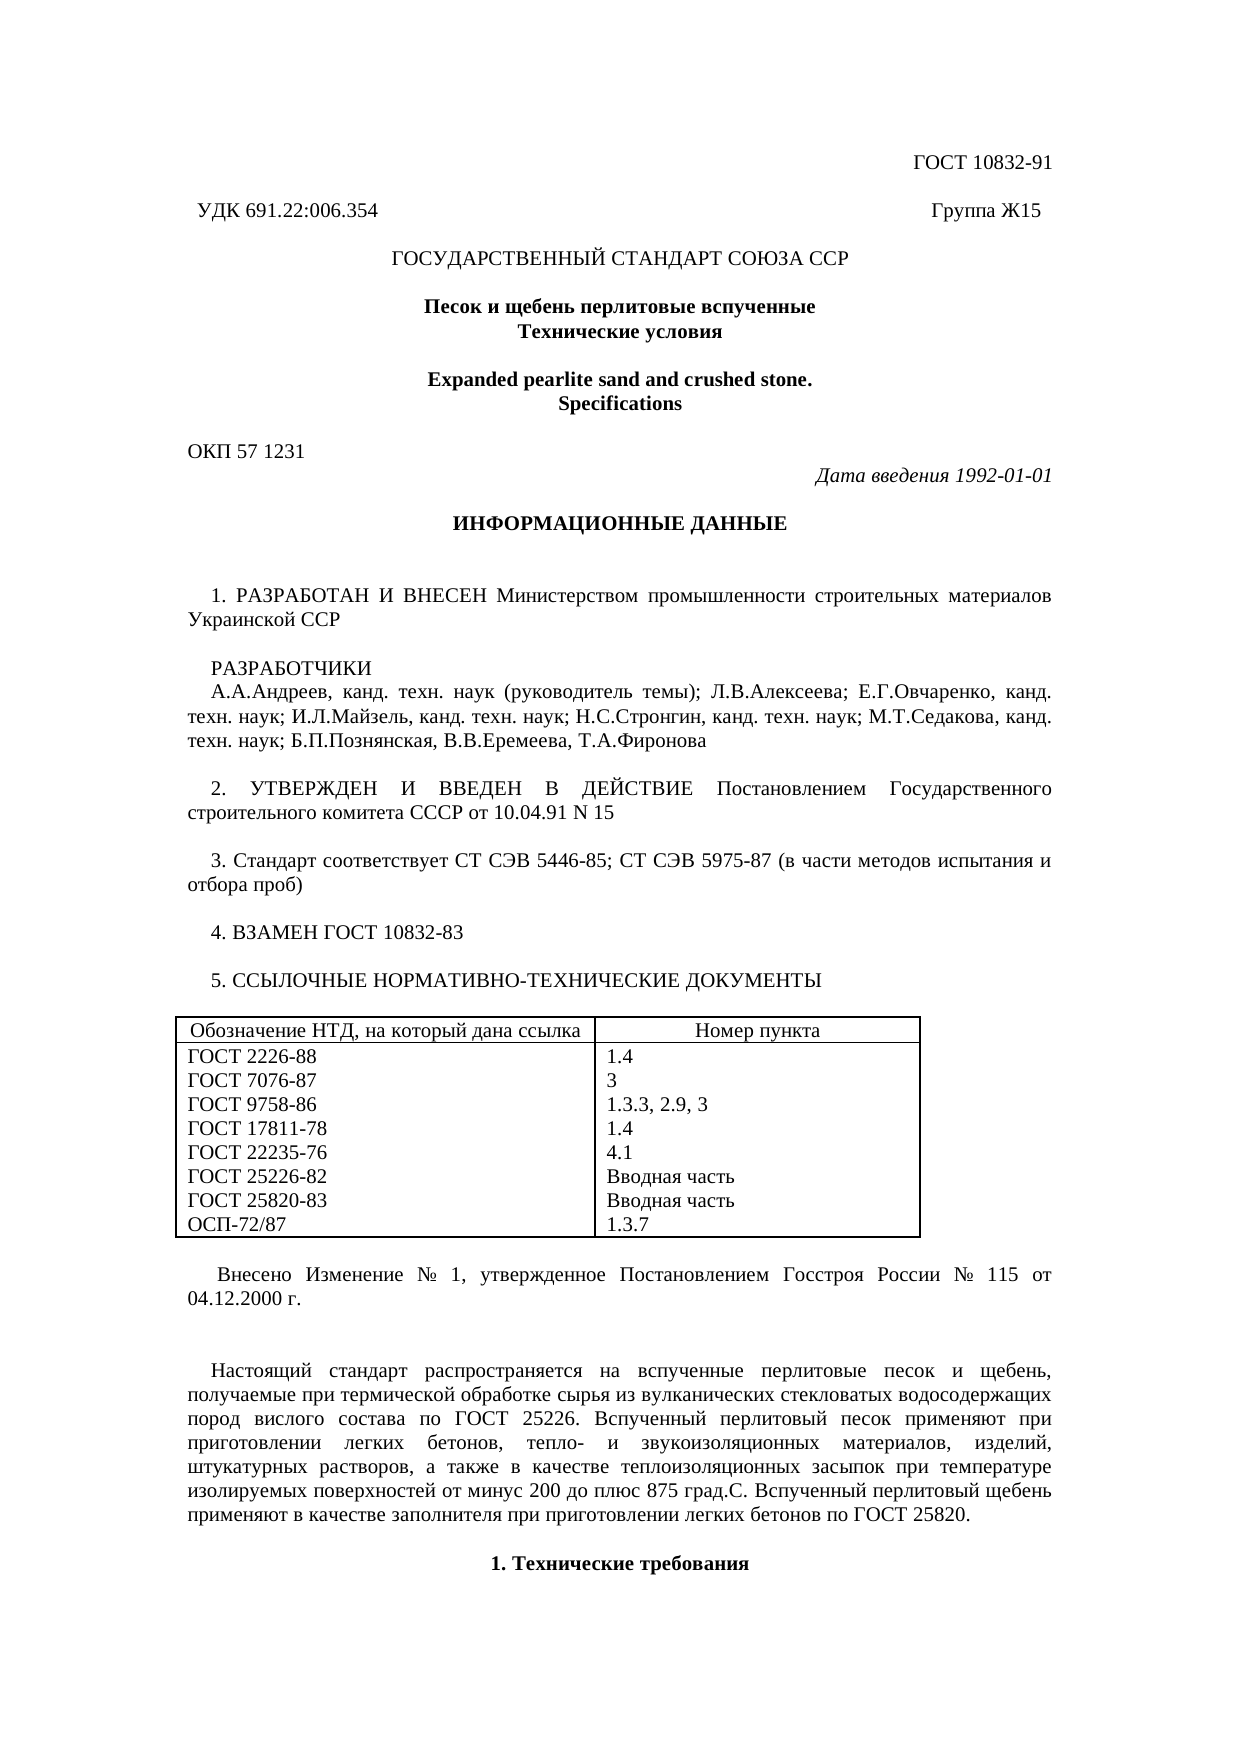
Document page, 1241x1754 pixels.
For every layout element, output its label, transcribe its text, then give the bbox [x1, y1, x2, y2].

text РАЗРАБОТЧИКИ [187, 655, 1053, 679]
text 1. РАЗРАБОТАН И ВНЕСЕН Министерством промышленности строительных материалов Украинской ССР [187, 583, 1053, 631]
subtitle Expanded pearlite sand and crushed stone. [187, 367, 1053, 391]
table_header Обозначение НТД, на который дана ссылка [177, 1018, 594, 1042]
table_cell ГОСТ 9758-86 [177, 1092, 594, 1116]
table_cell Вводная часть [596, 1188, 919, 1212]
table_cell ГОСТ 17811-78 [177, 1116, 594, 1140]
subtitle ГОСУДАРСТВЕННЫЙ СТАНДАРТ СОЮЗА ССР [187, 246, 1053, 270]
text УДК 691.22:006.354 Группа Ж15 [187, 198, 1053, 222]
subtitle 1. Технические требования [187, 1550, 1053, 1574]
subtitle ИНФОРМАЦИОННЫЕ ДАННЫЕ [187, 511, 1053, 535]
table_cell 4.1 [596, 1140, 919, 1164]
text 2. УТВЕРЖДЕН И ВВЕДЕН В ДЕЙСТВИЕ Постановлением Государственного строительного комитета СССР от 10.04.91 N 15 [187, 776, 1053, 824]
text Дата введения 1992-01-01 [187, 463, 1053, 487]
text 4. ВЗАМЕН ГОСТ 10832-83 [187, 920, 1053, 944]
text 3. Стандарт соответствует СТ СЭВ 5446-85; СТ СЭВ 5975-87 (в части методов испытания и отбора проб) [187, 848, 1053, 896]
text Настоящий стандарт распространяется на вспученные перлитовые песок и щебень, получаемые при термической обработке сырья из вулканических стекловатых водосодержащих пород вислого состава по ГОСТ 25226. Вспученный перлитовый песок применяют при приготовлении легких бетонов, тепло- и звукоизоляционных материалов, изделий, штукатурных растворов, а также в качестве теплоизоляционных засыпок при температуре изолируемых поверхностей от минус 200 до плюс 875 град.С. Вспученный перлитовый щебень применяют в качестве заполнителя при приготовлении легких бетонов по ГОСТ 25820. [187, 1358, 1053, 1526]
text Внесено Изменение № 1, утвержденное Постановлением Госстроя России № 115 от 04.12.2000 г. [187, 1262, 1053, 1310]
table_cell Вводная часть [596, 1164, 919, 1188]
text А.А.Андреев, канд. техн. наук (руководитель темы); Л.В.Алексеева; Е.Г.Овчаренко, канд. техн. наук; И.Л.Майзель, канд. техн. наук; Н.С.Стронгин, канд. техн. наук; М.Т.Седакова, канд. техн. наук; Б.П.Познянская, В.В.Еремеева, Т.А.Фиронова [187, 679, 1053, 752]
table_cell ГОСТ 22235-76 [177, 1140, 594, 1164]
table_cell 1.3.3, 2.9, 3 [596, 1092, 919, 1116]
table_cell 1.3.7 [596, 1212, 919, 1236]
table_cell 1.4 [596, 1116, 919, 1140]
table_cell 3 [596, 1068, 919, 1092]
table_cell 1.4 [596, 1043, 919, 1067]
text 5. ССЫЛОЧНЫЕ НОРМАТИВНО-ТЕХНИЧЕСКИЕ ДОКУМЕНТЫ [187, 968, 1053, 992]
table_cell ГОСТ 25226-82 [177, 1164, 594, 1188]
text ОКП 57 1231 [187, 439, 1053, 463]
table_cell ОСП-72/87 [177, 1212, 594, 1236]
subtitle Specifications [187, 391, 1053, 415]
table_cell ГОСТ 2226-88 [177, 1043, 594, 1067]
table_header Номер пункта [596, 1018, 919, 1042]
subtitle Технические условия [187, 318, 1053, 342]
text ГОСТ 10832-91 [187, 150, 1053, 174]
table_cell ГОСТ 7076-87 [177, 1068, 594, 1092]
subtitle Песок и щебень перлитовые вспученные [187, 294, 1053, 318]
table_cell ГОСТ 25820-83 [177, 1188, 594, 1212]
